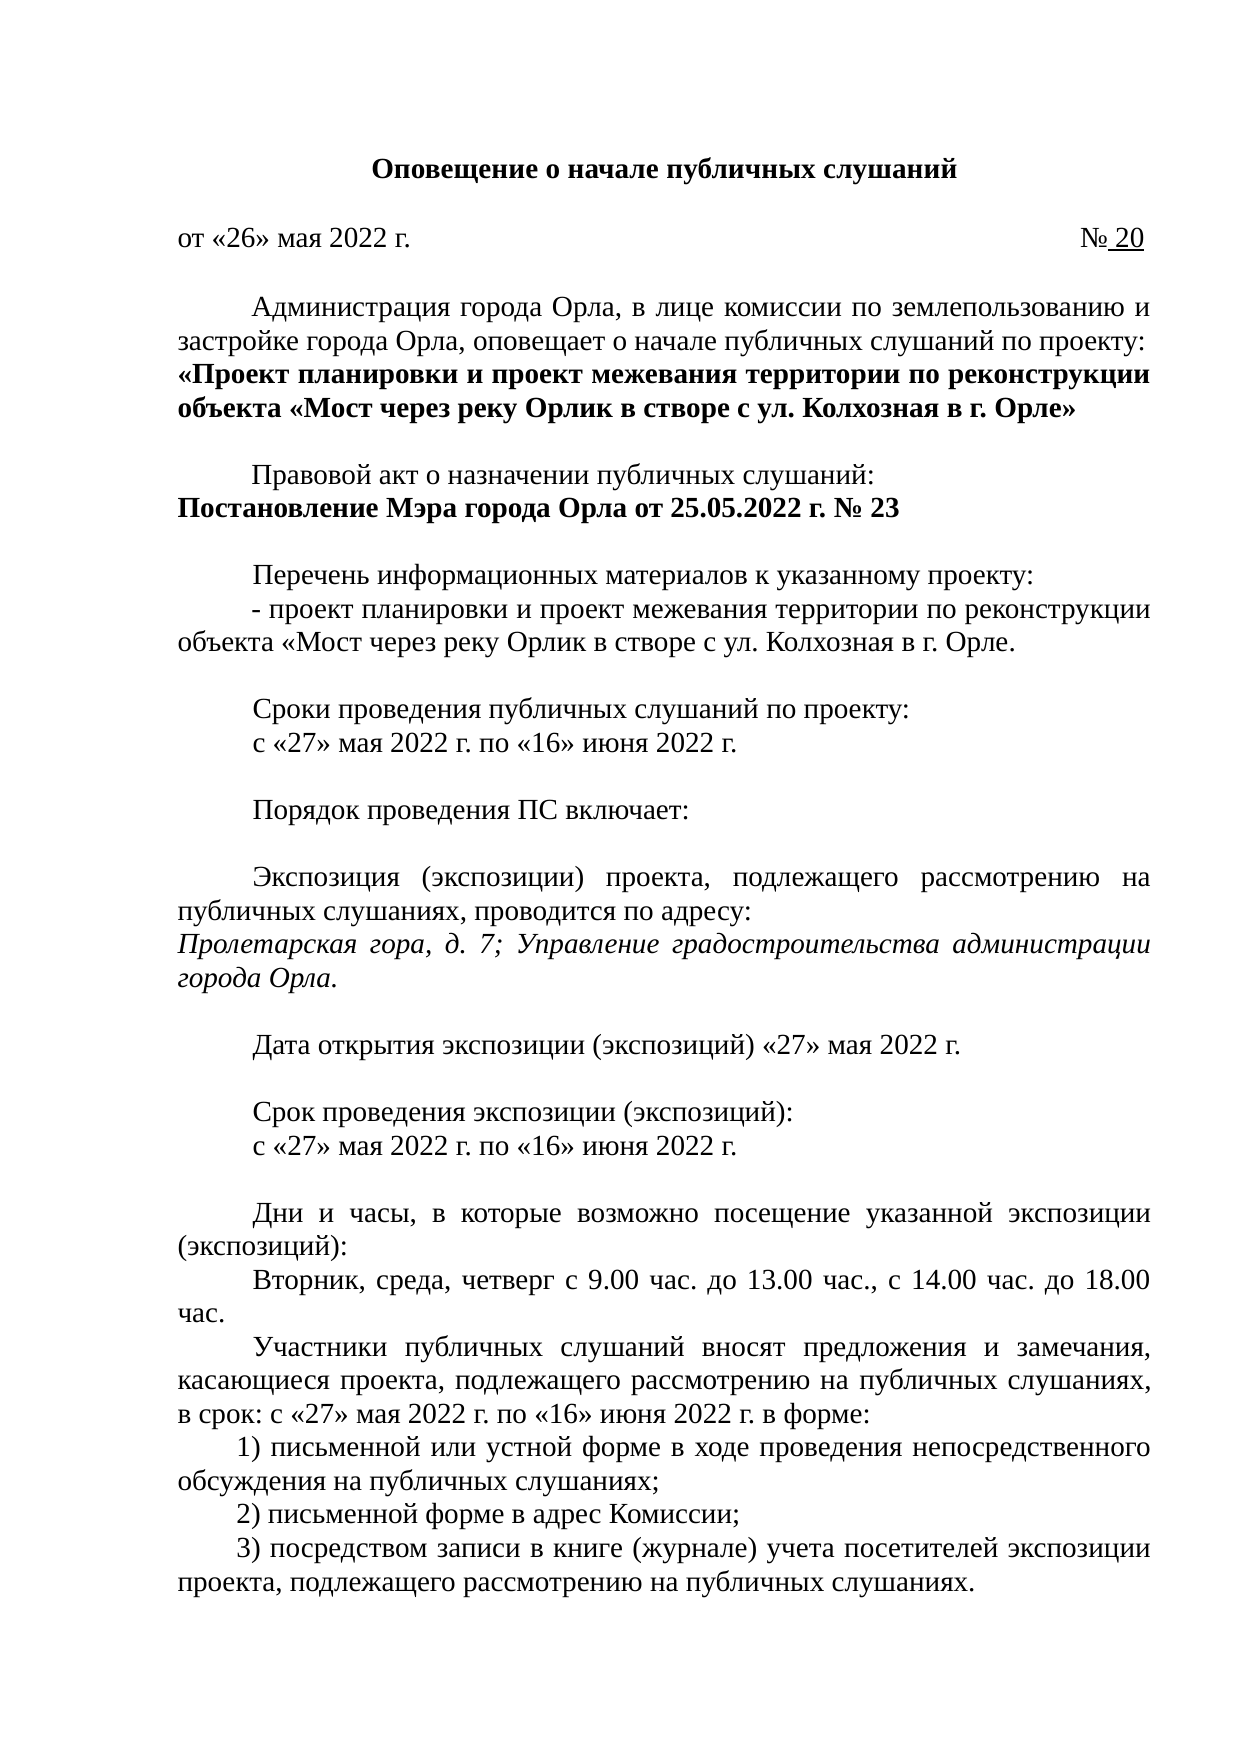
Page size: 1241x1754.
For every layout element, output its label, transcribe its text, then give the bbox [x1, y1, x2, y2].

text - проект планировки и проект межевания территории по реконструкции объекта «Мост через реку Орлик в створе с ул. Колхозная в г. Орле. [177, 591, 1152, 658]
text Перечень информационных материалов к указанному проекту: [177, 557, 1152, 591]
text 1) письменной или устной форме в ходе проведения непосредственного обсуждения на публичных слушаниях; [177, 1429, 1152, 1497]
text Сроки проведения публичных слушаний по проекту: [177, 692, 1152, 725]
text Участники публичных слушаний вносят предложения и замечания, касающиеся проекта, подлежащего рассмотрению на публичных слушаниях, в срок: с «27» мая 2022 г. по «16» июня 2022 г. в форме: [177, 1329, 1152, 1429]
text «Проект планировки и проект межевания территории по реконструкции объекта «Мост через реку Орлик в створе с ул. Колхозная в г. Орле» [177, 356, 1152, 423]
text Дни и часы, в которые возможно посещение указанной экспозиции (экспозиций): [177, 1195, 1152, 1262]
text Вторник, среда, четверг с 9.00 час. до 13.00 час., с 14.00 час. до 18.00 час. [177, 1262, 1152, 1329]
text Оповещение о начале публичных слушаний [177, 152, 1152, 185]
text 3) посредством записи в книге (журнале) учета посетителей экспозиции проекта, подлежащего рассмотрению на публичных слушаниях. [177, 1530, 1152, 1597]
text Экспозиция (экспозиции) проекта, подлежащего рассмотрению на публичных слушаниях, проводится по адресу: [177, 859, 1152, 926]
text Срок проведения экспозиции (экспозиций): [177, 1094, 1152, 1128]
text Дата открытия экспозиции (экспозиций) «27» мая 2022 г. [177, 1027, 1152, 1061]
text от «26» мая 2022 г. № 20 [177, 220, 1152, 254]
text Порядок проведения ПС включает: [177, 792, 1152, 826]
text 2) письменной форме в адрес Комиссии; [177, 1497, 1152, 1530]
text с «27» мая 2022 г. по «16» июня 2022 г. [177, 1128, 1152, 1161]
text Правовой акт о назначении публичных слушаний: [177, 457, 1152, 490]
text Администрация города Орла, в лице комиссии по землепользованию и застройке города Орла, оповещает о начале публичных слушаний по проекту: [177, 289, 1152, 356]
text Пролетарская гора, д. 7; Управление градостроительства администрации города Орла. [177, 926, 1152, 993]
text с «27» мая 2022 г. по «16» июня 2022 г. [177, 725, 1152, 759]
text Постановление Мэра города Орла от 25.05.2022 г. № 23 [177, 490, 1152, 524]
